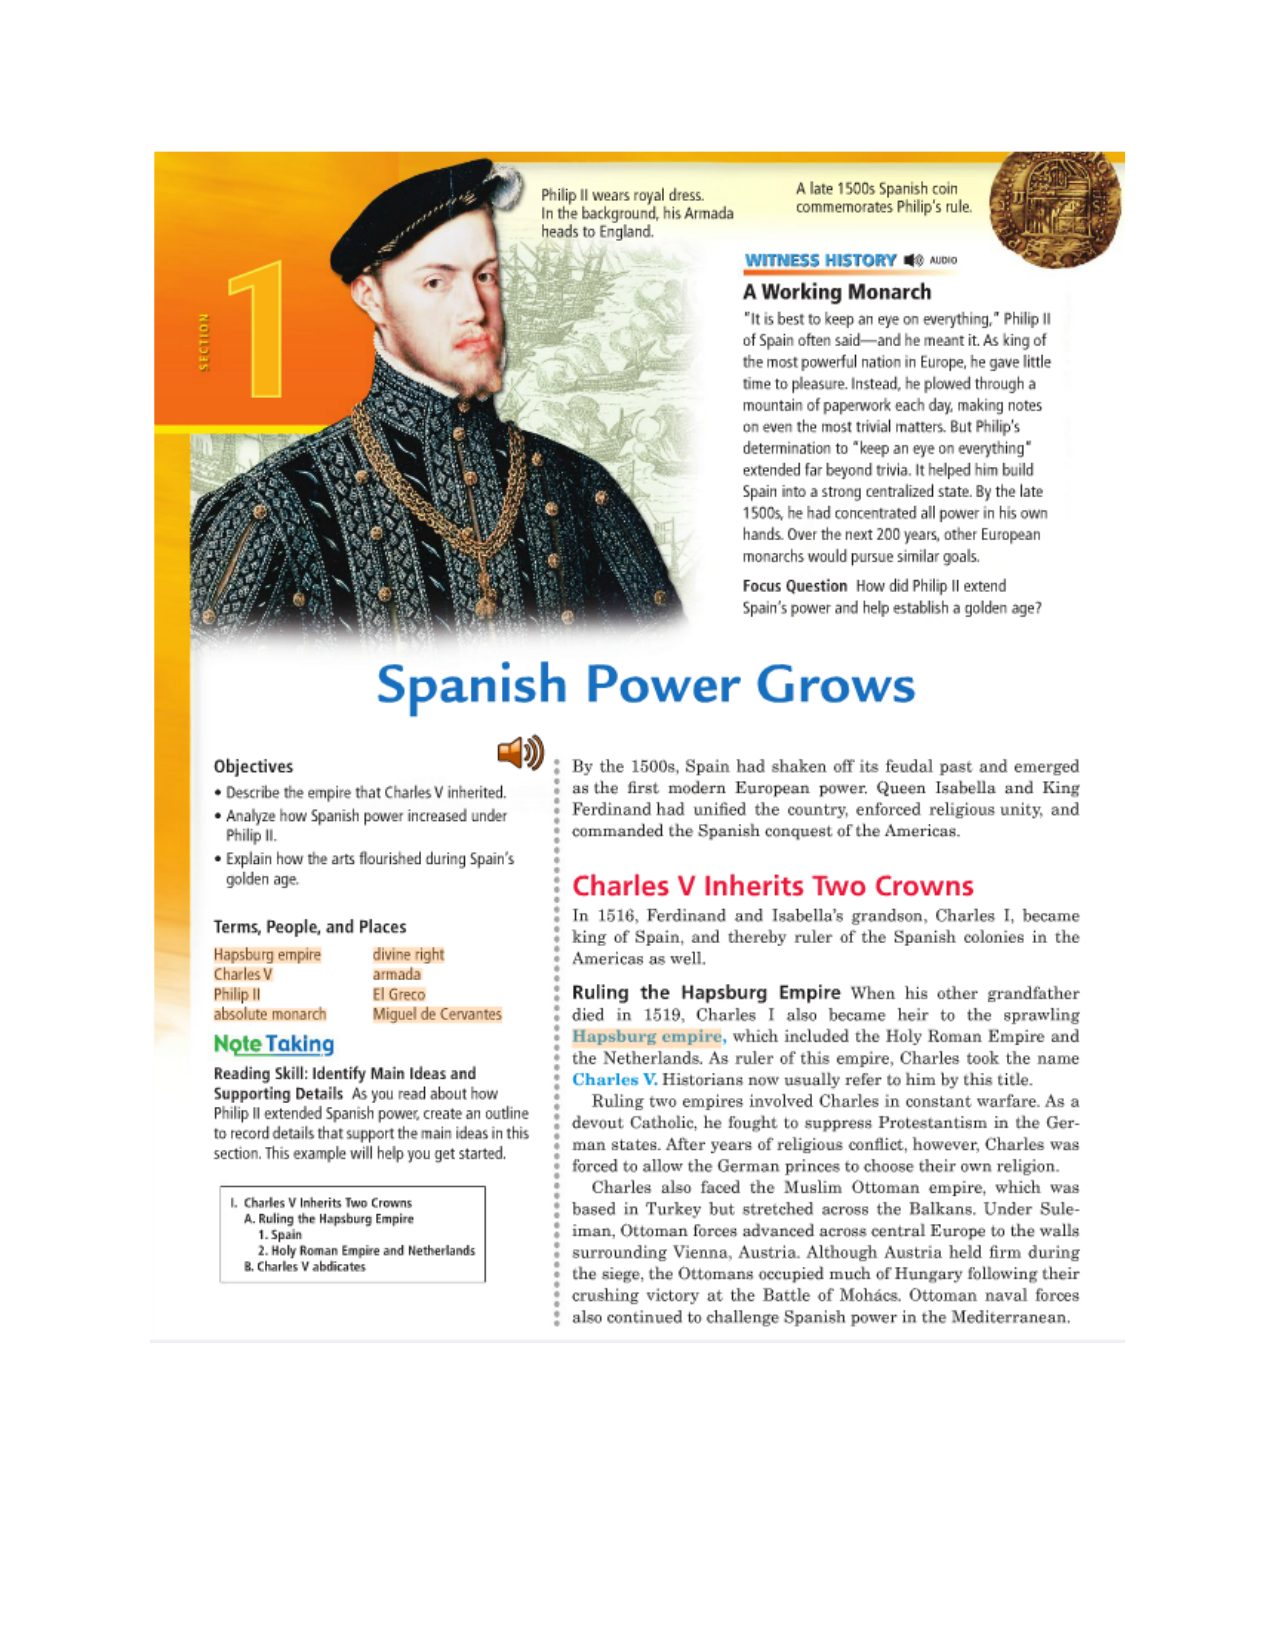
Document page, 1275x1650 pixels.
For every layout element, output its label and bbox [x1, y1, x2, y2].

picture [150, 150, 1125, 1343]
